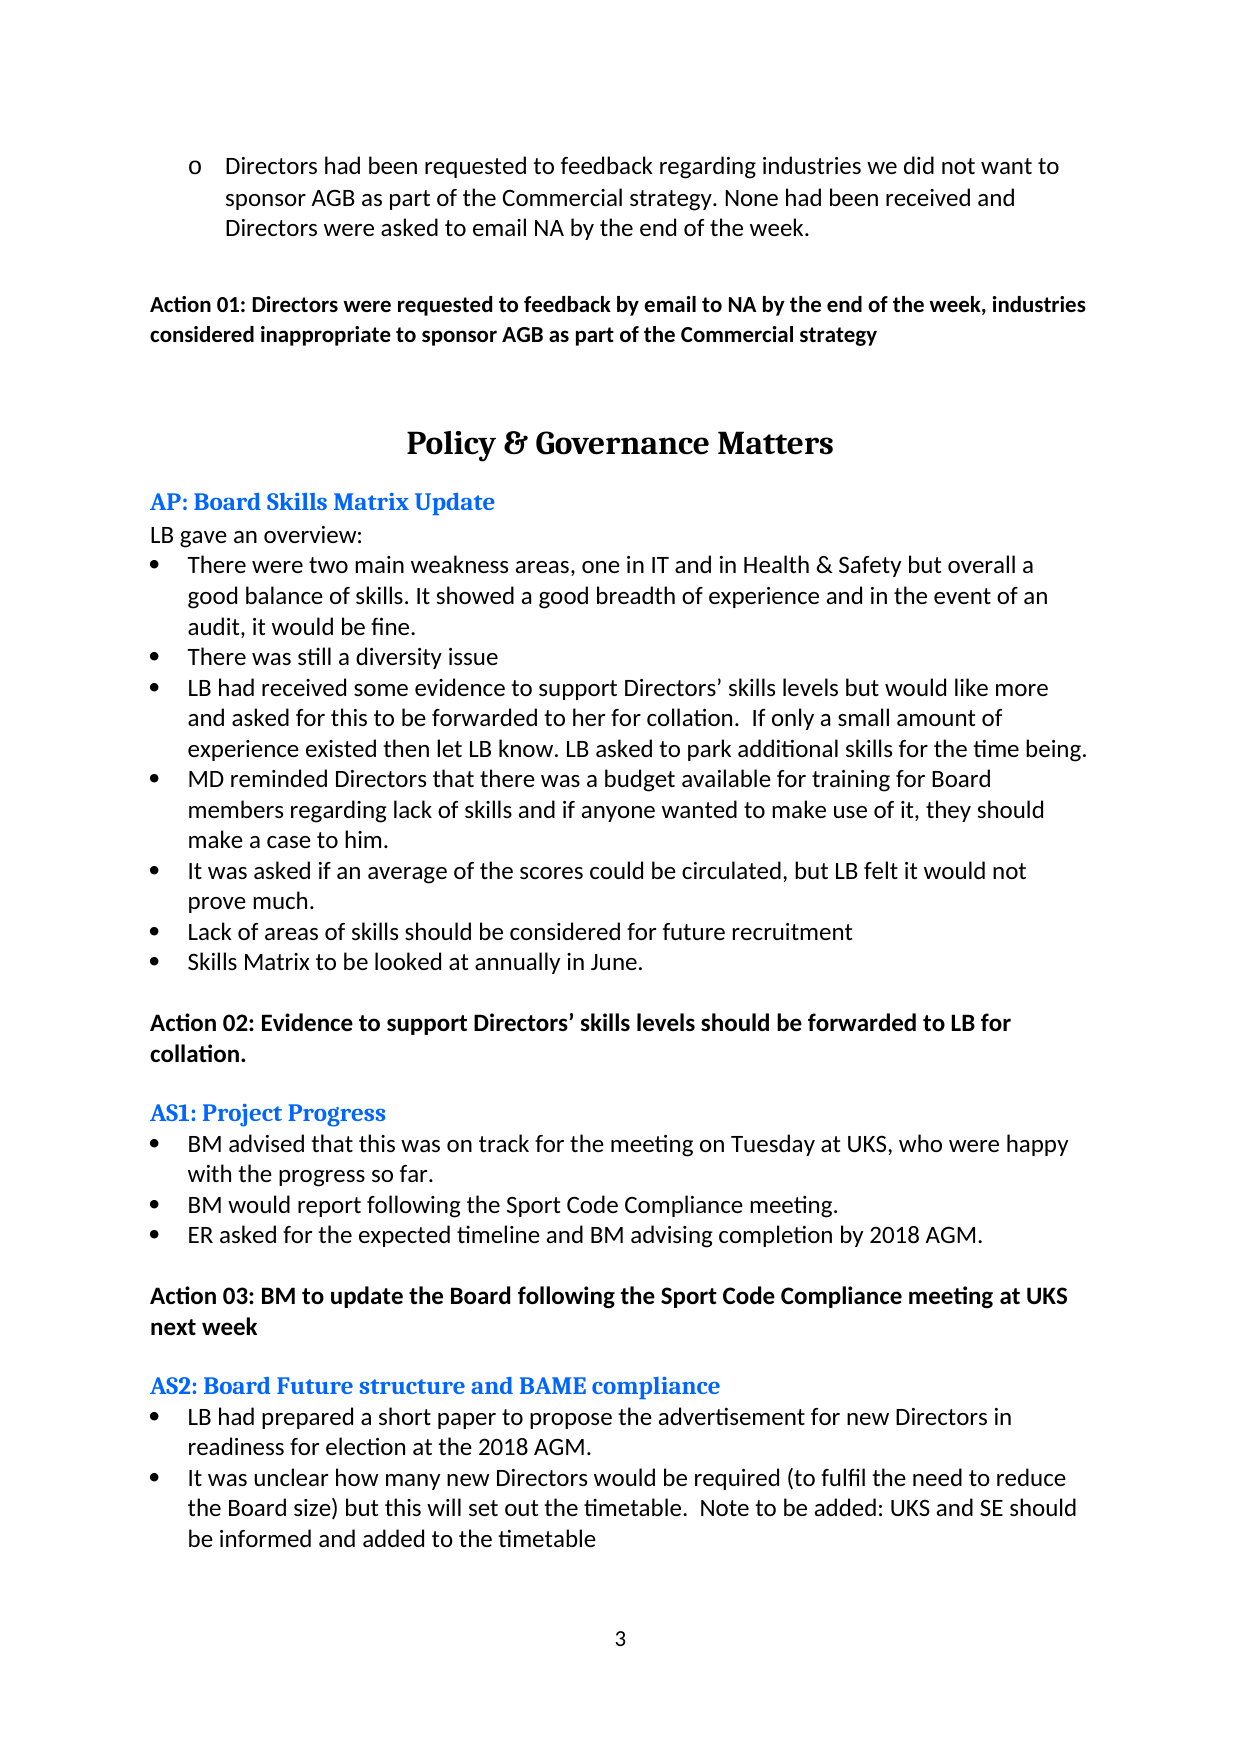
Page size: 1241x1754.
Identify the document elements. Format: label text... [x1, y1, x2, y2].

text Action 03: BM to update the Board following the Sport Code Compliance meeting at UKS next week [150, 1280, 1090, 1341]
list It was unclear how many new Directors would be required (to fulfil the need to reduce the Board size) but this will set out the timetable. Note to be added: UKS and SE should be informed and added to the timetable [150, 1462, 1090, 1553]
list There were two main weakness areas, one in IT and in Health & Safety but overall a good balance of skills. It showed a good breadth of experience and in the event of an audit, it would be fine. [150, 549, 1090, 641]
list Skills Matrix to be looked at annually in June. [150, 946, 1090, 977]
text LB gave an overview: [150, 519, 1090, 549]
text AS2: Board Future structure and BAME compliance [150, 1372, 1090, 1401]
list LB had prepared a short paper to propose the advertisement for new Directors in readiness for election at the 2018 AGM. [150, 1401, 1090, 1462]
list MD reminded Directors that there was a budget available for training for Board members regarding lack of skills and if anyone wanted to make use of it, they should make a case to him. [150, 763, 1090, 855]
text Policy & Governance Matters [150, 425, 1090, 463]
text Action 01: Directors were requested to feedback by email to NA by the end of the week, industries considered inappropriate to sponsor AGB as part of the Commercial strategy [150, 290, 1090, 348]
list Lack of areas of skills should be considered for future recruitment [150, 916, 1090, 946]
list LB had received some evidence to support Directors’ skills levels but would like more and asked for this to be forwarded to her for collation. If only a small amount of experience existed then let LB know. LB asked to park additional skills for the time being. [150, 672, 1090, 763]
text AS1: Project Progress [150, 1099, 1090, 1128]
list It was asked if an average of the scores could be circulated, but LB felt it would not prove much. [150, 855, 1090, 916]
list BM advised that this was on track for the meeting on Tuesday at UKS, who were happy with the progress so far. [150, 1128, 1090, 1189]
list ER asked for the expected timeline and BM advising completion by 2018 AGM. [150, 1219, 1090, 1250]
list There was still a diversity issue [150, 641, 1090, 672]
list BM would report following the Sport Code Compliance meeting. [150, 1189, 1090, 1219]
text Action 02: Evidence to support Directors’ skills levels should be forwarded to LB for collation. [150, 1007, 1090, 1068]
subtitle AP: Board Skills Matrix Update [150, 488, 1090, 517]
list Directors had been requested to feedback regarding industries we did not want to sponsor AGB as part of the Commercial strategy. None had been received and Directors were asked to email NA by the end of the week. [187, 150, 1090, 243]
